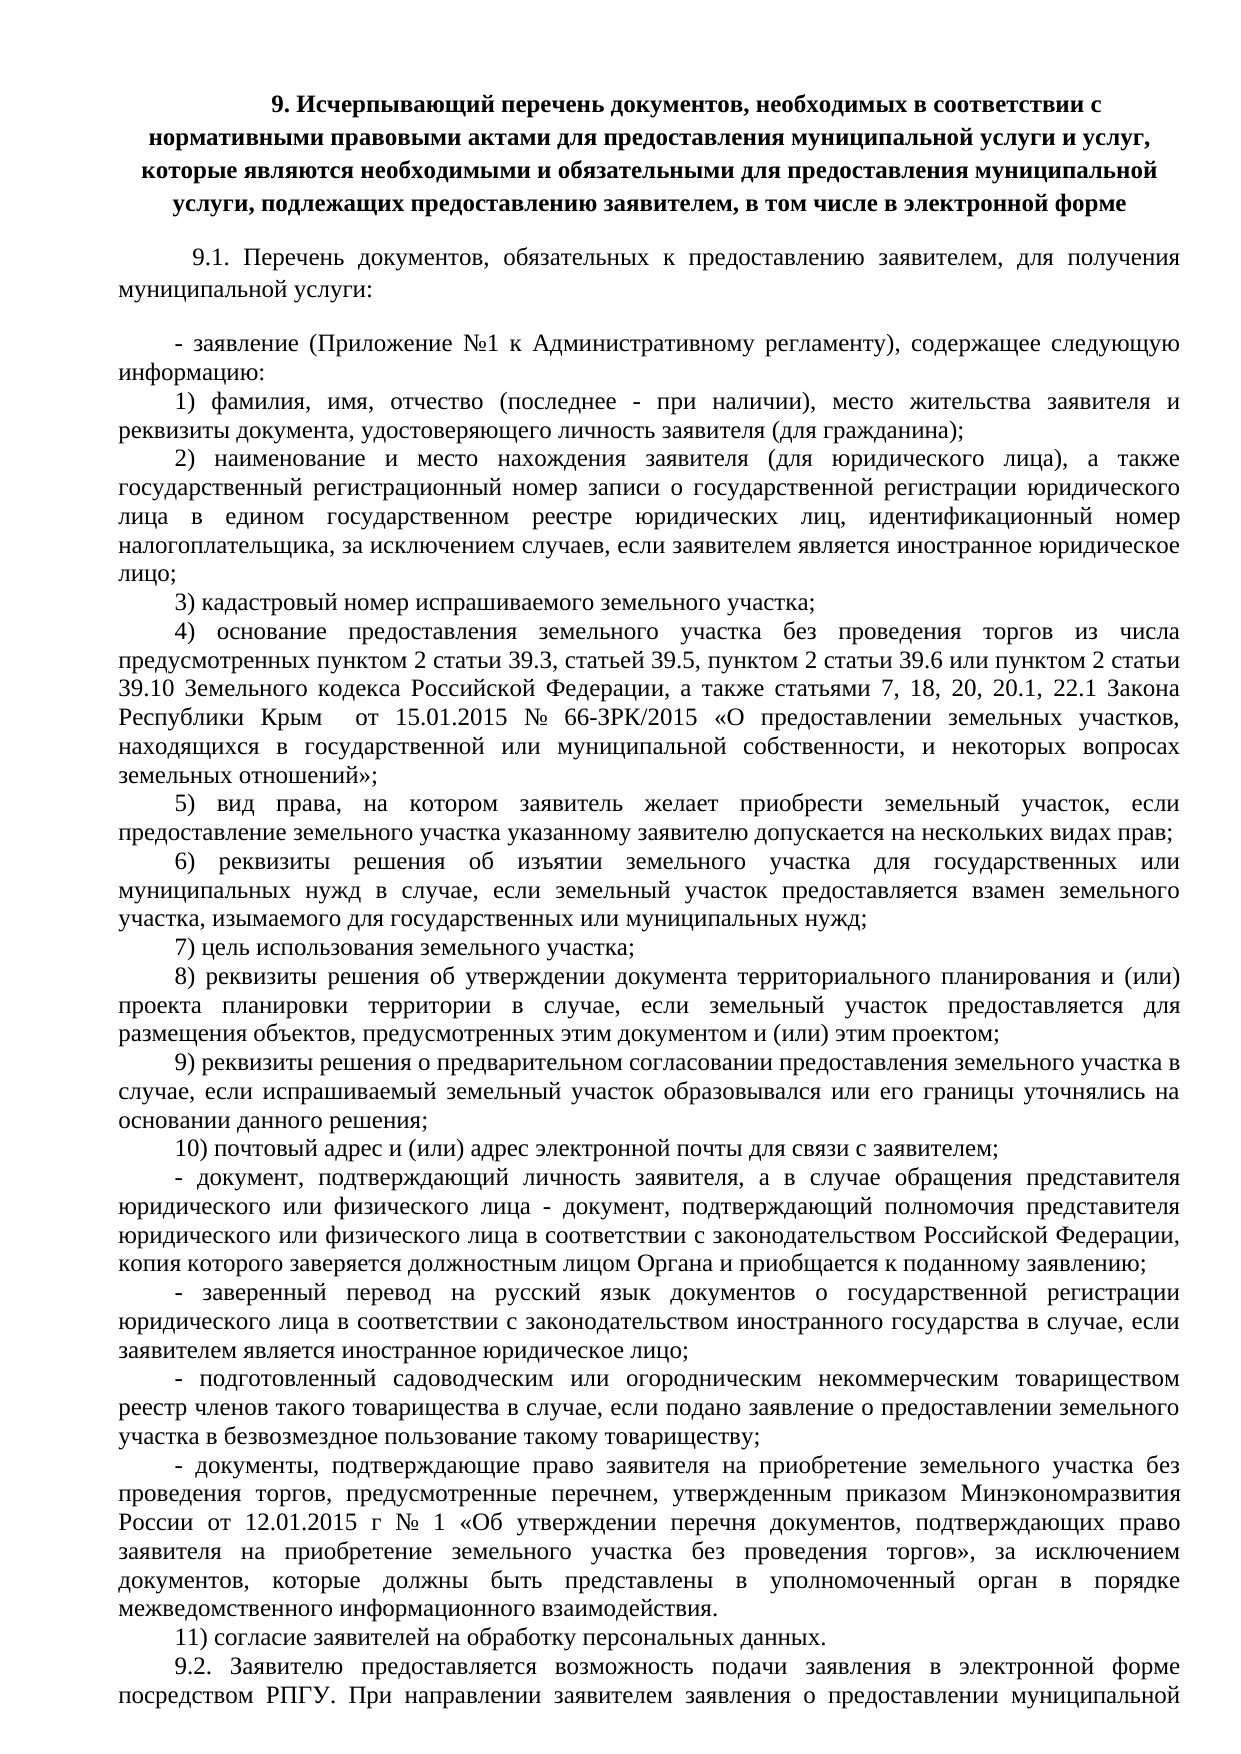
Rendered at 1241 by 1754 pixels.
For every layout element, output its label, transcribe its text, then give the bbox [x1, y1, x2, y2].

text - заявление (Приложение №1 к Административному регламенту), содержащее следующую информацию: [118, 328, 1181, 386]
text - документы, подтверждающие право заявителя на приобретение земельного участка без проведения торгов, предусмотренные перечнем, утвержденным приказом Минэкономразвития России от 12.01.2015 г № 1 «Об утверждении перечня документов, подтверждающих право заявителя на приобретение земельного участка без проведения торгов», за исключением документов, которые должны быть представлены в уполномоченный орган в порядке межведомственного информационного взаимодействия. [118, 1450, 1181, 1622]
text 7) цель использования земельного участка; [118, 932, 1181, 961]
text 11) согласие заявителей на обработку персональных данных. [118, 1622, 1181, 1651]
text 5) вид права, на котором заявитель желает приобрести земельный участок, если предоставление земельного участка указанному заявителю допускается на нескольких видах прав; [118, 788, 1181, 846]
text 9.1. Перечень документов, обязательных к предоставлению заявителем, для получения муниципальной услуги: [118, 242, 1181, 303]
text 2) наименование и место нахождения заявителя (для юридического лица), а также государственный регистрационный номер записи о государственной регистрации юридического лица в едином государственном реестре юридических лиц, идентификационный номер налогоплательщика, за исключением случаев, если заявителем является иностранное юридическое лицо; [118, 443, 1181, 587]
text 3) кадастровый номер испрашиваемого земельного участка; [118, 587, 1181, 616]
text 10) почтовый адрес и (или) адрес электронной почты для связи с заявителем; [118, 1133, 1181, 1162]
text 9) реквизиты решения о предварительном согласовании предоставления земельного участка в случае, если испрашиваемый земельный участок образовывался или его границы уточнялись на основании данного решения; [118, 1047, 1181, 1133]
text 8) реквизиты решения об утверждении документа территориального планирования и (или) проекта планировки территории в случае, если земельный участок предоставляется для размещения объектов, предусмотренных этим документом и (или) этим проектом; [118, 961, 1181, 1047]
text - документ, подтверждающий личность заявителя, а в случае обращения представителя юридического или физического лица - документ, подтверждающий полномочия представителя юридического или физического лица в соответствии с законодательством Российской Федерации, копия которого заверяется должностным лицом Органа и приобщается к поданному заявлению; [118, 1162, 1181, 1277]
text 9. Исчерпывающий перечень документов, необходимых в соответствии с нормативными правовыми актами для предоставления муниципальной услуги и услуг, которые являются необходимыми и обязательными для предоставления муниципальной услуги, подлежащих предоставлению заявителем, в том числе в электронной форме [118, 89, 1181, 216]
text - заверенный перевод на русский язык документов о государственной регистрации юридического лица в соответствии с законодательством иностранного государства в случае, если заявителем является иностранное юридическое лицо; [118, 1277, 1181, 1363]
text 6) реквизиты решения об изъятии земельного участка для государственных или муниципальных нужд в случае, если земельный участок предоставляется взамен земельного участка, изымаемого для государственных или муниципальных нужд; [118, 846, 1181, 932]
text 1) фамилия, имя, отчество (последнее - при наличии), место жительства заявителя и реквизиты документа, удостоверяющего личность заявителя (для гражданина); [118, 386, 1181, 443]
text - подготовленный садоводческим или огородническим некоммерческим товариществом реестр членов такого товарищества в случае, если подано заявление о предоставлении земельного участка в безвозмездное пользование такому товариществу; [118, 1363, 1181, 1450]
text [118, 1651, 1181, 1708]
text 4) основание предоставления земельного участка без проведения торгов из числа предусмотренных пунктом 2 статьи 39.3, статьей 39.5, пунктом 2 статьи 39.6 или пунктом 2 статьи 39.10 Земельного кодекса Российской Федерации, а также статьями 7, 18, 20, 20.1, 22.1 Закона Республики Крым от 15.01.2015 № 66-ЗРК/2015 «О предоставлении земельных участков, находящихся в государственной или муниципальной собственности, и некоторых вопросах земельных отношений»; [118, 616, 1181, 788]
